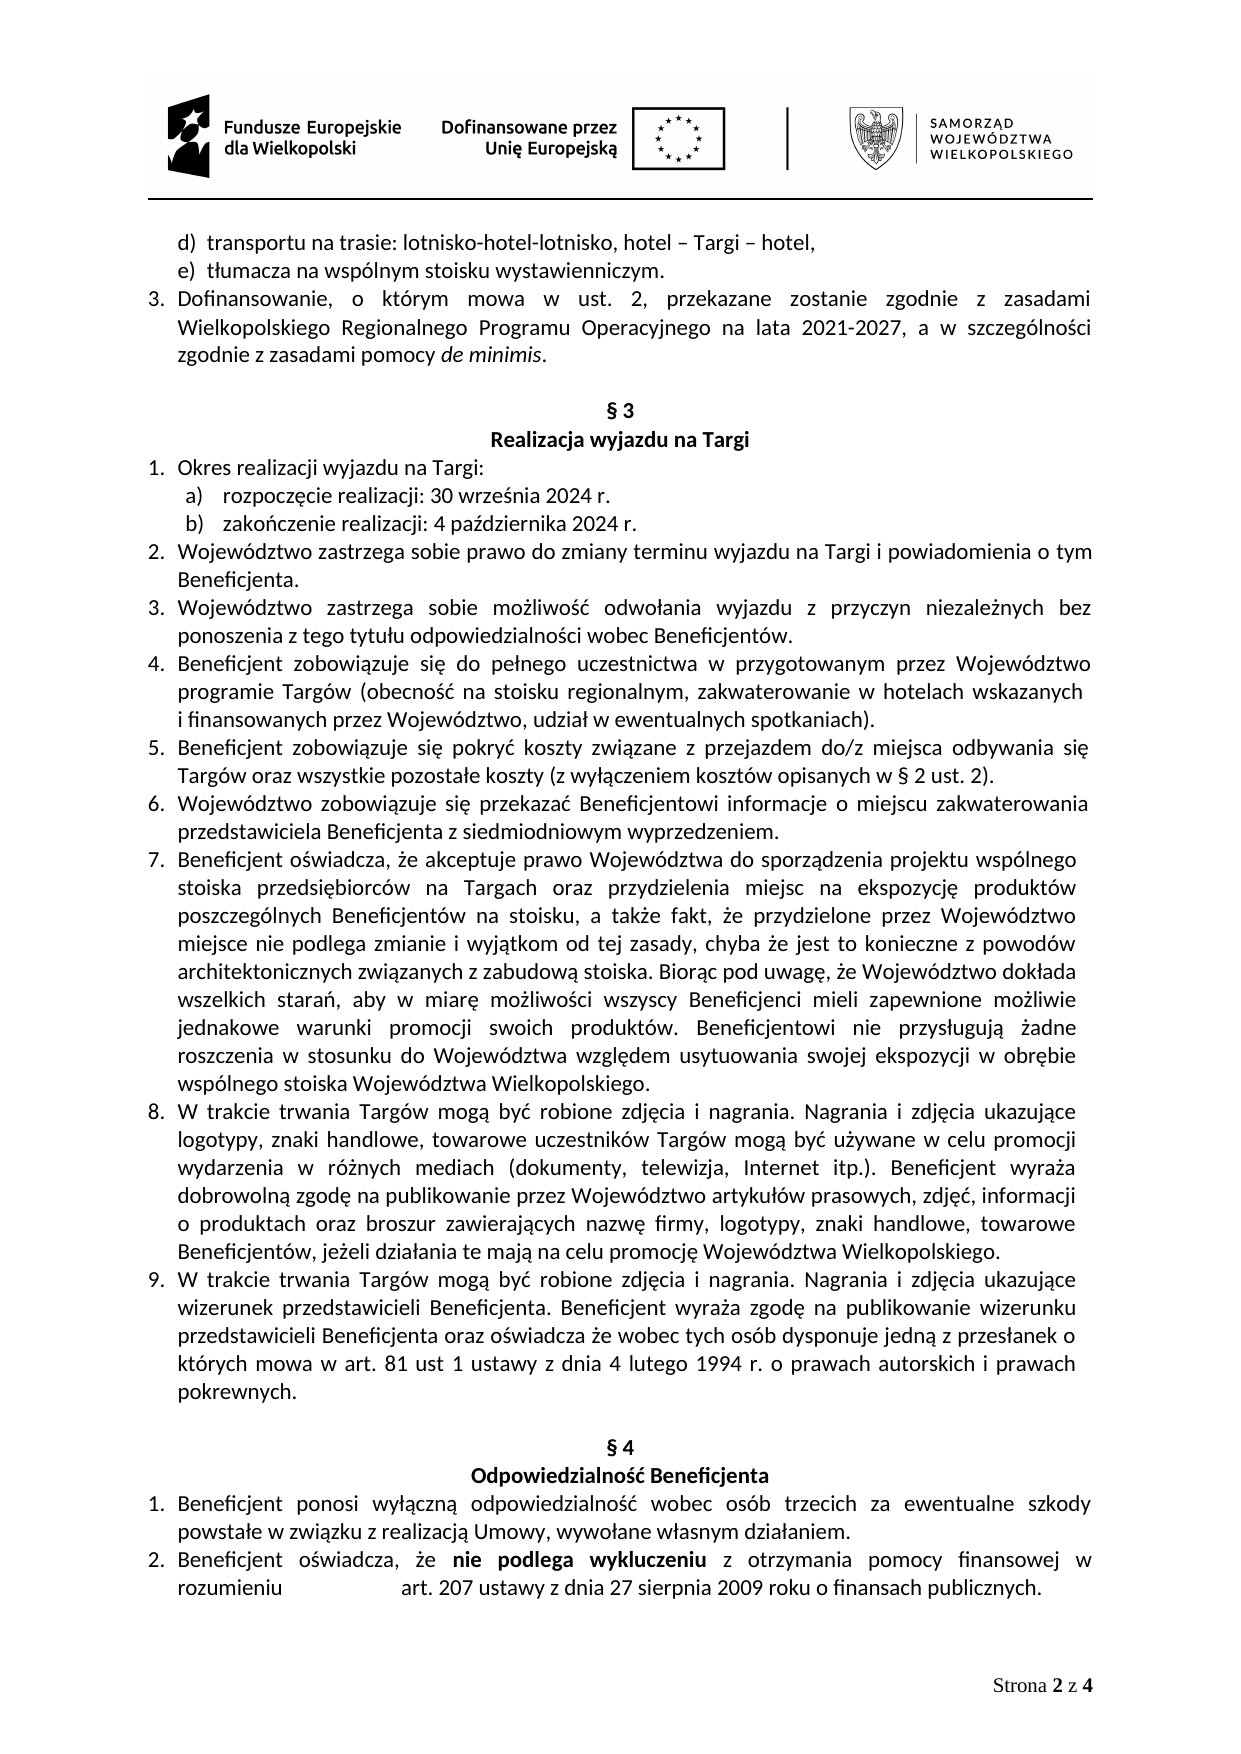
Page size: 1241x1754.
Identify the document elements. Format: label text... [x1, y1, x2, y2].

list transportu na trasie: lotnisko-hotel-lotnisko, hotel – Targi – hotel, [177, 228, 1093, 257]
list zakończenie realizacji: 4 października 2024 r. [185, 509, 1093, 537]
text § 4 [148, 1433, 1093, 1461]
picture [147, 73, 1093, 199]
list Województwo zastrzega sobie możliwość odwołania wyjazdu z przyczyn niezależnych bez ponoszenia z tego tytułu odpowiedzialności wobec Beneficjentów. [148, 593, 1093, 649]
list Beneficjent oświadcza, że nie podlega wykluczeniu z otrzymania pomocy finansowej w rozumieniu art. 207 ustawy z dnia 27 sierpnia 2009 roku o finansach publicznych. [148, 1546, 1093, 1602]
list Beneficjent zobowiązuje się do pełnego uczestnictwa w przygotowanym przez Województwo programie Targów (obecność na stoisku regionalnym, zakwaterowanie w hotelach wskazanych i finansowanych przez Województwo, udział w ewentualnych spotkaniach). [148, 649, 1093, 733]
list tłumacza na wspólnym stoisku wystawienniczym. [177, 257, 1093, 284]
list Dofinansowanie, o którym mowa w ust. 2, przekazane zostanie zgodnie z zasadami Wielkopolskiego Regionalnego Programu Operacyjnego na lata 2021-2027, a w szczególności zgodnie z zasadami pomocy de minimis. [148, 284, 1093, 369]
list Beneficjent oświadcza, że akceptuje prawo Województwa do sporządzenia projektu wspólnego stoiska przedsiębiorców na Targach oraz przydzielenia miejsc na ekspozycję produktów poszczególnych Beneficjentów na stoisku, a także fakt, że przydzielone przez Województwo miejsce nie podlega zmianie i wyjątkom od tej zasady, chyba że jest to konieczne z powodów architektonicznych związanych z zabudową stoiska. Biorąc pod uwagę, że Województwo dokłada wszelkich starań, aby w miarę możliwości wszyscy Beneficjenci mieli zapewnione możliwie jednakowe warunki promocji swoich produktów. Beneficjentowi nie przysługują żadne roszczenia w stosunku do Województwa względem usytuowania swojej ekspozycji w obrębie wspólnego stoiska Województwa Wielkopolskiego. [148, 845, 1078, 1097]
text Odpowiedzialność Beneficjenta [148, 1461, 1093, 1489]
list Województwo zastrzega sobie prawo do zmiany terminu wyjazdu na Targi i powiadomienia o tym Beneficjenta. [148, 537, 1093, 593]
list Beneficjent ponosi wyłączną odpowiedzialność wobec osób trzecich za ewentualne szkody powstałe w związku z realizacją Umowy, wywołane własnym działaniem. [148, 1489, 1093, 1546]
list rozpoczęcie realizacji: 30 września 2024 r. [185, 481, 1093, 509]
text Realizacja wyjazdu na Targi [148, 425, 1093, 453]
text § 3 [148, 397, 1093, 425]
list Beneficjent zobowiązuje się pokryć koszty związane z przejazdem do/z miejsca odbywania się Targów oraz wszystkie pozostałe koszty (z wyłączeniem kosztów opisanych w § 2 ust. 2). [148, 733, 1090, 789]
list Okres realizacji wyjazdu na Targi: [148, 453, 1093, 481]
list W trakcie trwania Targów mogą być robione zdjęcia i nagrania. Nagrania i zdjęcia ukazujące logotypy, znaki handlowe, towarowe uczestników Targów mogą być używane w celu promocji wydarzenia w różnych mediach (dokumenty, telewizja, Internet itp.). Beneficjent wyraża dobrowolną zgodę na publikowanie przez Województwo artykułów prasowych, zdjęć, informacji o produktach oraz broszur zawierających nazwę firmy, logotypy, znaki handlowe, towarowe Beneficjentów, jeżeli działania te mają na celu promocję Województwa Wielkopolskiego. [148, 1097, 1078, 1265]
list Województwo zobowiązuje się przekazać Beneficjentowi informacje o miejscu zakwaterowania przedstawiciela Beneficjenta z siedmiodniowym wyprzedzeniem. [148, 789, 1090, 845]
list W trakcie trwania Targów mogą być robione zdjęcia i nagrania. Nagrania i zdjęcia ukazujące wizerunek przedstawicieli Beneficjenta. Beneficjent wyraża zgodę na publikowanie wizerunku przedstawicieli Beneficjenta oraz oświadcza że wobec tych osób dysponuje jedną z przesłanek o których mowa w art. 81 ust 1 ustawy z dnia 4 lutego 1994 r. o prawach autorskich i prawach pokrewnych. [148, 1265, 1078, 1405]
